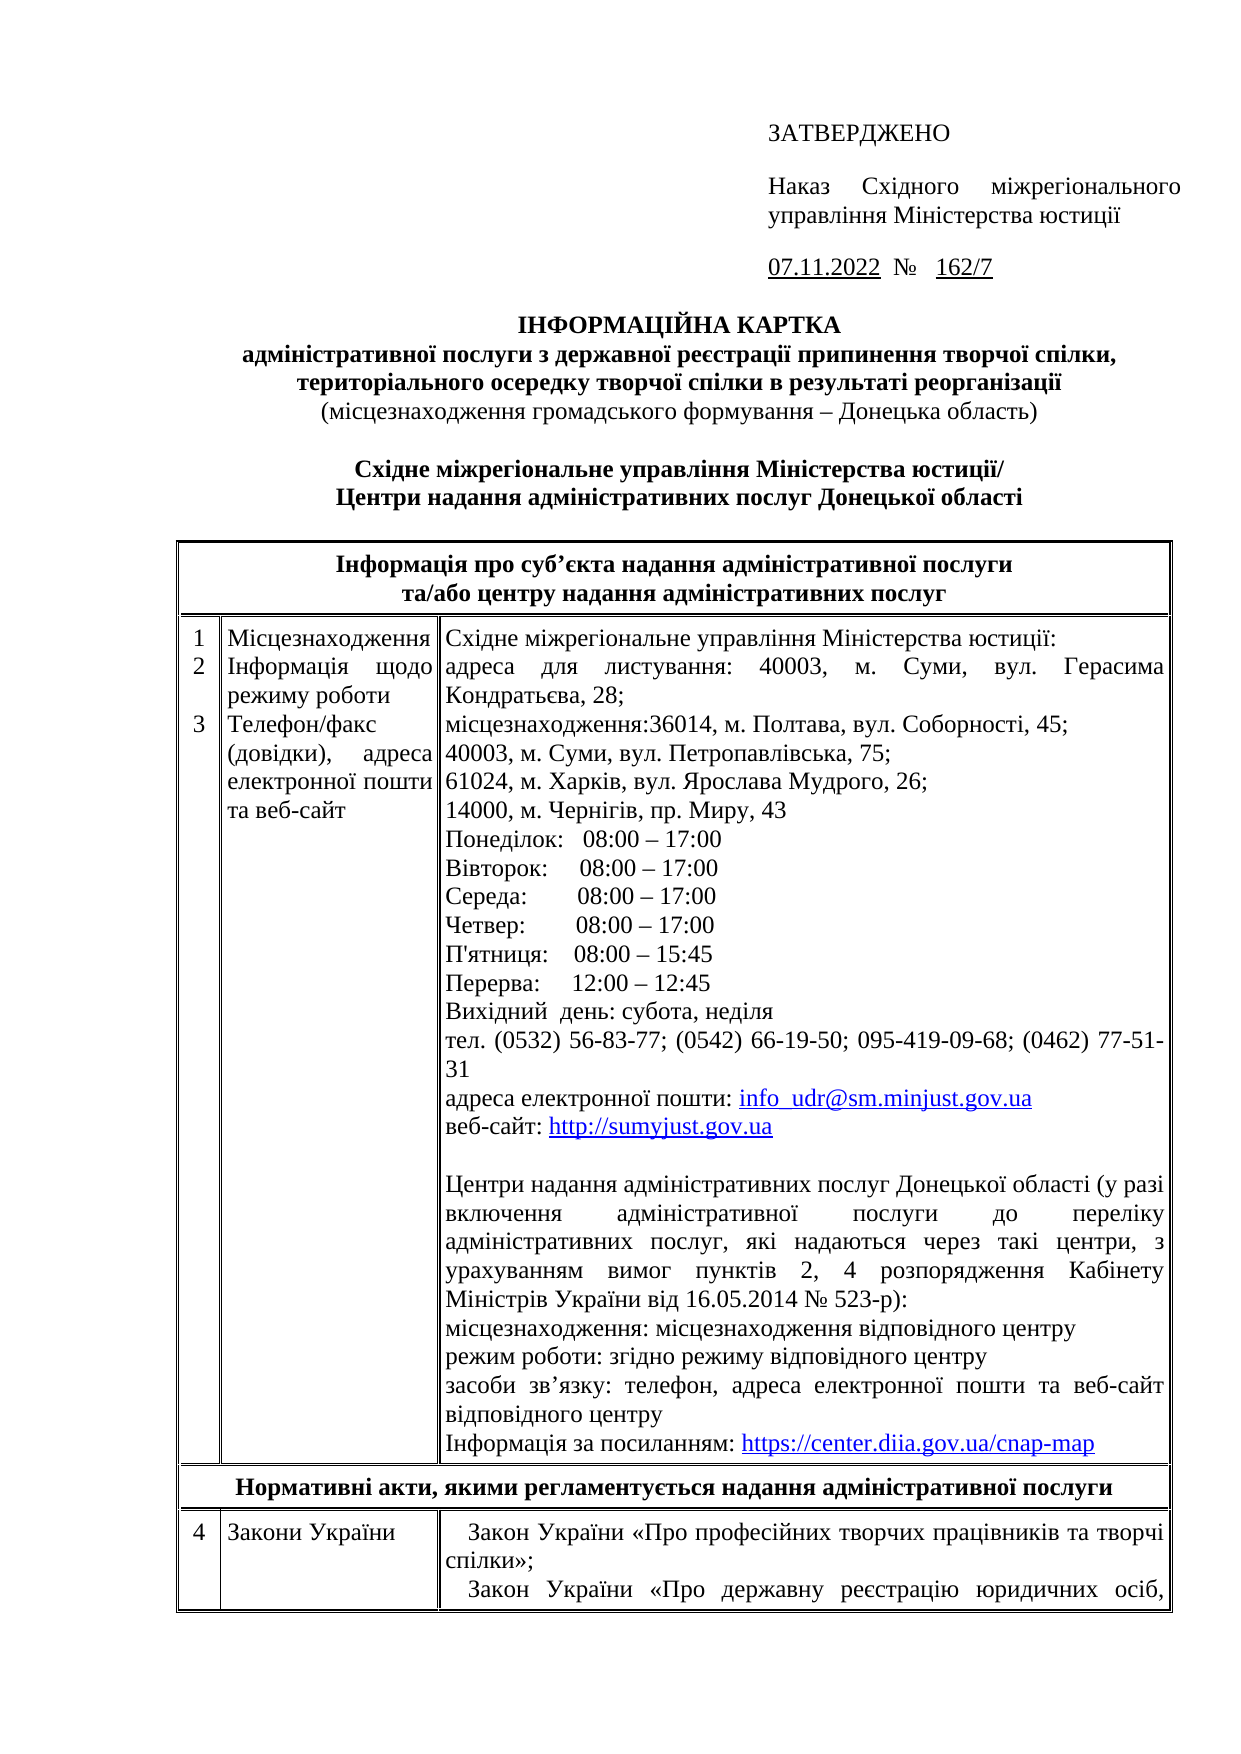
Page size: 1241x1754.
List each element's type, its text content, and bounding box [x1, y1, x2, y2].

table_cell 1 2 3 [179, 613, 219, 1463]
text Східне міжрегіональне управління Міністерства юстиції/ [177, 454, 1181, 482]
text адміністративної послуги з державної реєстрації припинення творчої спілки, територіального осередку творчої спілки в результаті реорганізації [177, 339, 1181, 396]
table_cell Східне міжрегіональне управління Міністерства юстиції: адреса для листування: 40003, м. Суми, вул. Герасима Кондратьєва, 28; місцезнаходження:. Полтава, вул. Соборності, 45; 40003, м. Суми, вул. Петропавлівська, 75; 61024, м. Харків, вул. Ярослава Мудрого, 26; 14000, м. Чернігів, пр. Миру, 43 Понеділок: 08:00 – 17:00 Вівторок: 08:00 – 17:00 Середа: 08:00 – 17:00 Четвер: 08:00 – 17:00 П'ятниця: 08:00 – 15:45 Перерва: 12:00 – 12:45 Вихідний день: субота, неділя тел. (0532) 56-83-77; (0542) 66-19-50; 095-419-09-68; (0462) 77-51-31 адреса електронної пошти: info_udr@sm.minjust.gov.ua веб-сайт: http://sumyjust.gov.ua Центри надання адміністративних послуг Донецької області (у разі включення адміністративної послуги до переліку адміністративних послуг, які надаються через такі центри, з урахуванням вимог пунктів 2, 4 розпорядження Кабінету Міністрів України від 16.05.2014 № 523-р): місцезнаходження: місцезнаходження відповідного центру режим роботи: згідно режиму відповідного центру засоби зв’язку: телефон, адреса електронної пошти та веб-сайт відповідного центру Інформація за посиланням: https://center.diia.gov.ua/cnap-map [441, 613, 1170, 1463]
text ІНФОРМАЦІЙНА КАРТКА [177, 310, 1181, 339]
text (місцезнаходження громадського формування – Донецька область) [177, 396, 1181, 425]
text ЗАТВЕРДЖЕНО [768, 118, 1181, 147]
text Наказ Східного міжрегіонального управління Міністерства юстиції [768, 171, 1181, 228]
text 07.11.2022 № 162/7 [768, 252, 1181, 281]
table_cell Закони України [221, 1509, 439, 1609]
table_cell Нормативні акти, якими регламентується надання адміністративної послуги [177, 1463, 1171, 1507]
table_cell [439, 1507, 1170, 1609]
table_cell 4 [179, 1507, 220, 1609]
table_cell Місцезнаходження Інформація щодо режиму роботи Телефон/факс (довідки), адреса електронної пошти та веб-сайт [222, 617, 437, 1463]
text Центри надання адміністративних послуг Донецької області [177, 482, 1181, 511]
table_header Інформація про суб’єкта надання адміністративної послуги та/або центру надання адміністративних послуг [179, 543, 1169, 613]
